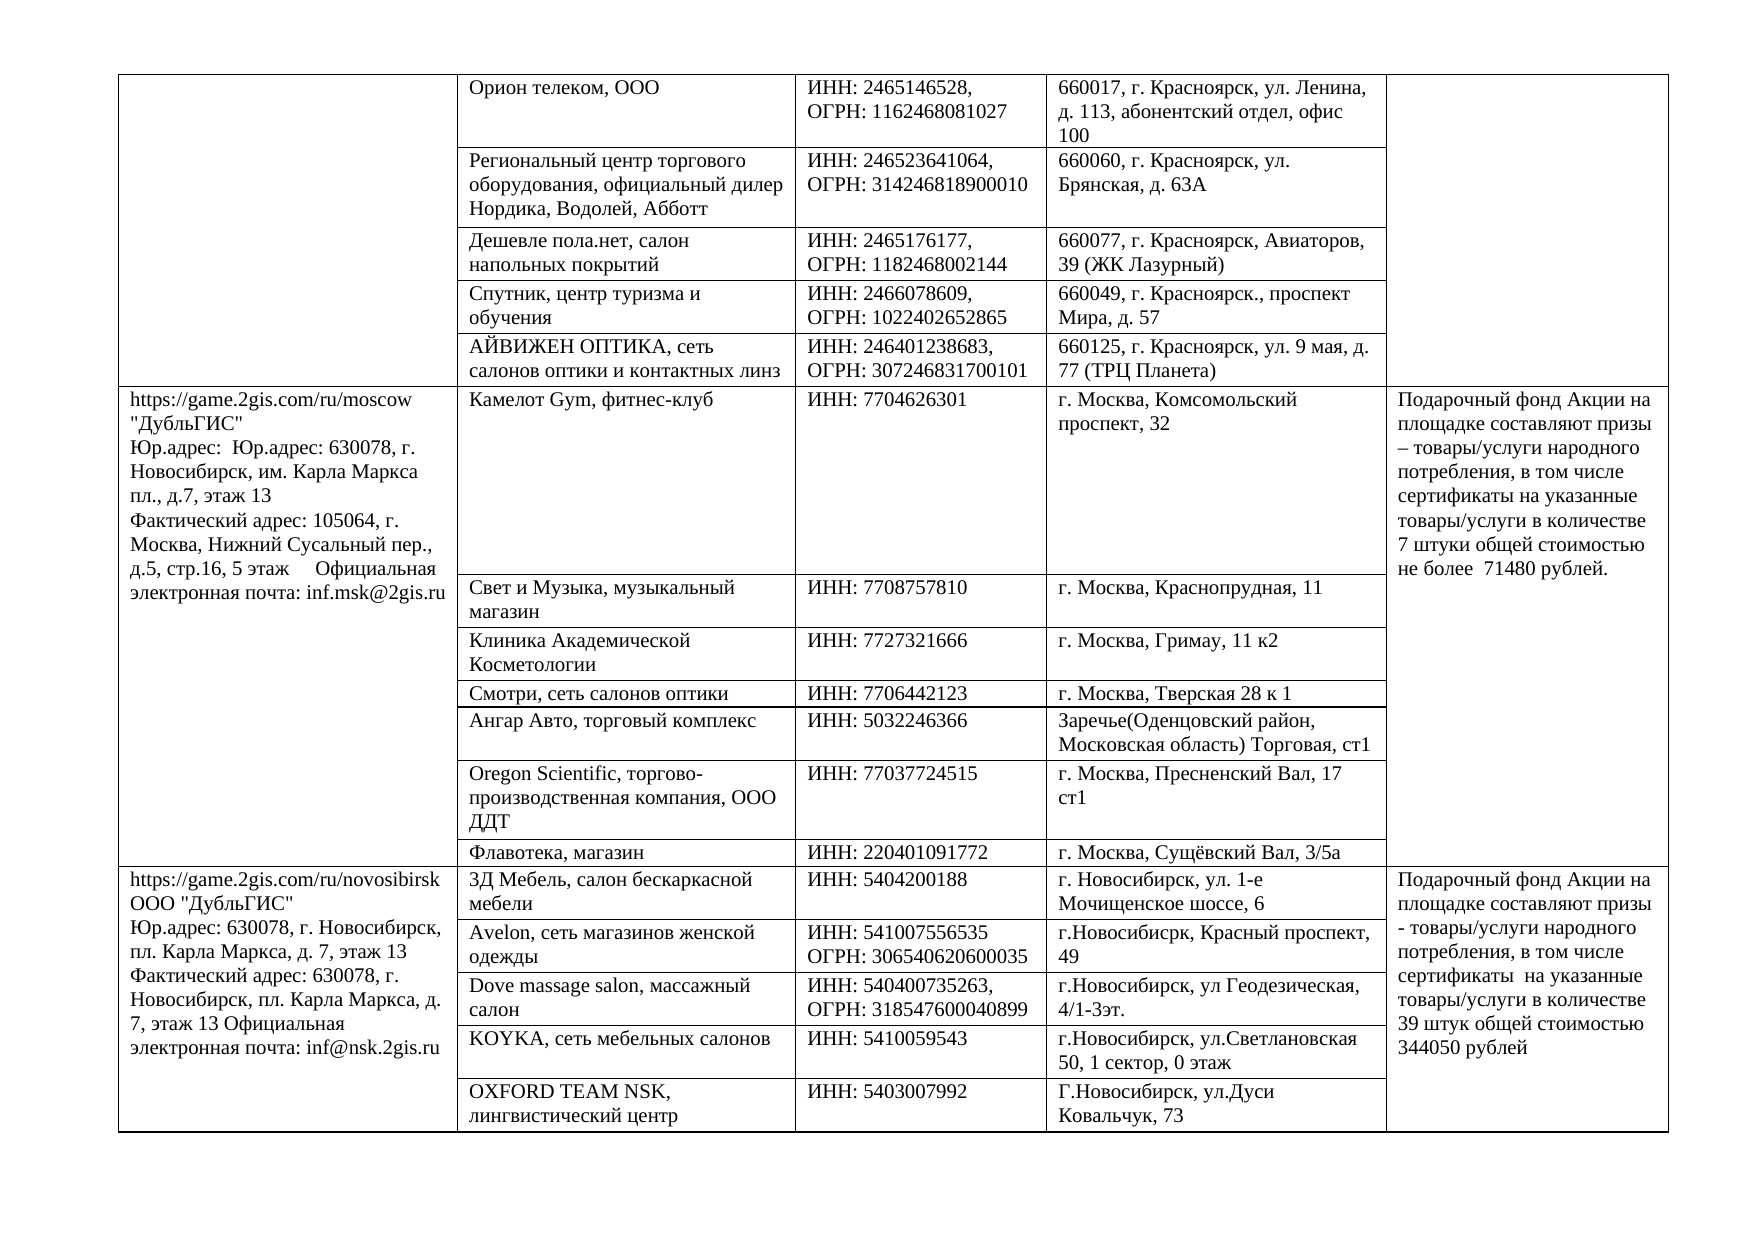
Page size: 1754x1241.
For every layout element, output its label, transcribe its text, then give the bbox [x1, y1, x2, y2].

table_cell г. Москва, Краснопрудная, 11 [1047, 575, 1386, 627]
table_cell ИНН: 2465176177, ОГРН: 1182468002144 [796, 228, 1046, 280]
table_cell ИНН: 7704626301 [796, 387, 1046, 574]
table_cell ИНН: 5404200188 [796, 867, 1046, 919]
table_cell ИНН: 541007556535 ОГРН: 306540620600035 [796, 920, 1046, 972]
table_cell Региональный центр торгового оборудования, официальный дилер Нордика, Водолей, Абботт [458, 148, 795, 227]
table_cell Дешевле пола.нет, салон напольных покрытий [458, 228, 795, 280]
table_cell г. Москва, Пресненский Вал, 17 ст1 [1047, 761, 1386, 839]
table_cell 660077, г. Красноярск, Авиаторов, 39 (ЖК Лазурный) [1047, 228, 1386, 280]
table_cell Oregon Scientific, торгово-производственная компания, ООО ДДТ [458, 761, 795, 839]
table_cell г.Новосибисрк, Красный проспект, 49 [1047, 920, 1386, 972]
table_cell г. Москва, Тверская 28 к 1 [1047, 681, 1386, 706]
table_cell 3Д Мебель, салон бескаркасной мебели [458, 867, 795, 919]
table_cell Спутник, центр туризма и обучения [458, 281, 795, 333]
table_cell ИНН: 246401238683, ОГРН: 307246831700101 [796, 334, 1046, 386]
table_cell Смотри, сеть салонов оптики [458, 681, 795, 706]
table_cell Подарочный фонд Акции на площадке составляют призы – товары/услуги народного потребления, в том числе сертификаты на указанные товары/услуги в количестве 7 штуки общей стоимостью не более 71480 рублей. [1387, 387, 1668, 866]
table_cell OXFORD TEAM NSK, лингвистический центр [458, 1079, 795, 1131]
table_cell Dove massage salon, массажный салон [458, 973, 795, 1025]
table_cell 660125, г. Красноярск, ул. 9 мая, д. 77 (ТРЦ Планета) [1047, 334, 1386, 386]
table_cell г. Новосибирск, ул. 1-е Мочищенское шоссе, 6 [1047, 867, 1386, 919]
table_cell ИНН: 246523641064, ОГРН: 314246818900010 [796, 148, 1046, 227]
table_cell https://game.2gis.com/ru/novosibirsk ООО "ДубльГИС" Юр.адрес: 630078, г. Новосибирск, пл. Карла Маркса, д. 7, этаж 13 Фактический адрес: 630078, г. Новосибирск, пл. Карла Маркса, д. 7, этаж 13 Официальная электронная почта: inf@nsk.2gis.ru [119, 867, 457, 1131]
table_cell ИНН: 5032246366 [796, 708, 1046, 759]
table_cell Камелот Gym, фитнес-клуб [458, 387, 795, 574]
table_cell 660049, г. Красноярск., проспект Мира, д. 57 [1047, 281, 1386, 333]
table_cell ИНН: 540400735263, ОГРН: 318547600040899 [796, 973, 1046, 1025]
table_cell г.Новосибирск, ул.Светлановская 50, 1 сектор, 0 этаж [1047, 1026, 1386, 1078]
table_cell Ангар Авто, торговый комплекс [458, 708, 795, 759]
table_cell г. Москва, Комсомольский проспект, 32 [1047, 387, 1386, 574]
table_cell ИНН: 2466078609, ОГРН: 1022402652865 [796, 281, 1046, 333]
table_cell Заречье(Оденцовский район, Московская область) Торговая, ст1 [1047, 708, 1386, 759]
table_cell ИНН: 7708757810 [796, 575, 1046, 627]
table_cell Подарочный фонд Акции на площадке составляют призы - товары/услуги народного потребления, в том числе сертификаты на указанные товары/услуги в количестве 39 штук общей стоимостью 344050 рублей [1387, 867, 1668, 1131]
table_cell Свет и Музыка, музыкальный магазин [458, 575, 795, 627]
table_cell Орион телеком, ООО [458, 75, 795, 147]
table_cell ИНН: 5403007992 [796, 1079, 1046, 1131]
table_cell ИНН: 7727321666 [796, 628, 1046, 680]
table_cell ИНН: 7706442123 [796, 681, 1046, 706]
table_cell ИНН: 5410059543 [796, 1026, 1046, 1078]
table_cell ИНН: 77037724515 [796, 761, 1046, 839]
table_cell АЙВИЖЕН ОПТИКА, сеть салонов оптики и контактных линз [458, 334, 795, 386]
table_cell Клиника Академической Косметологии [458, 628, 795, 680]
table_cell Avelon, сеть магазинов женской одежды [458, 920, 795, 972]
table_cell ИНН: 2465146528, ОГРН: 1162468081027 [796, 75, 1046, 147]
table_cell г. Москва, Гримау, 11 к2 [1047, 628, 1386, 680]
table_cell ИНН: 220401091772 [796, 840, 1046, 866]
table_cell 660017, г. Красноярск, ул. Ленина, д. 113, абонентский отдел, офис 100 [1047, 75, 1386, 147]
table_cell Флавотека, магазин [458, 840, 795, 866]
table_cell г. Москва, Сущёвский Вал, 3/5а [1047, 840, 1386, 866]
table_cell г.Новосибирск, ул Геодезическая, 4/1-3эт. [1047, 973, 1386, 1025]
table_cell KOYKA, сеть мебельных салонов [458, 1026, 795, 1078]
table_cell Г.Новосибирск, ул.Дуси Ковальчук, 73 [1047, 1079, 1386, 1131]
table_cell https://game.2gis.com/ru/moscow "ДубльГИС" Юр.адрес: Юр.адрес: 630078, г. Новосибирск, им. Карла Маркса пл., д.7, этаж 13 Фактический адрес: 105064, г. Москва, Нижний Сусальный пер., д.5, стр.16, 5 этаж Официальная электронная почта: inf.msk@2gis.ru [119, 387, 457, 866]
table_cell 660060, г. Красноярск, ул. Брянская, д. 63А [1047, 148, 1386, 227]
